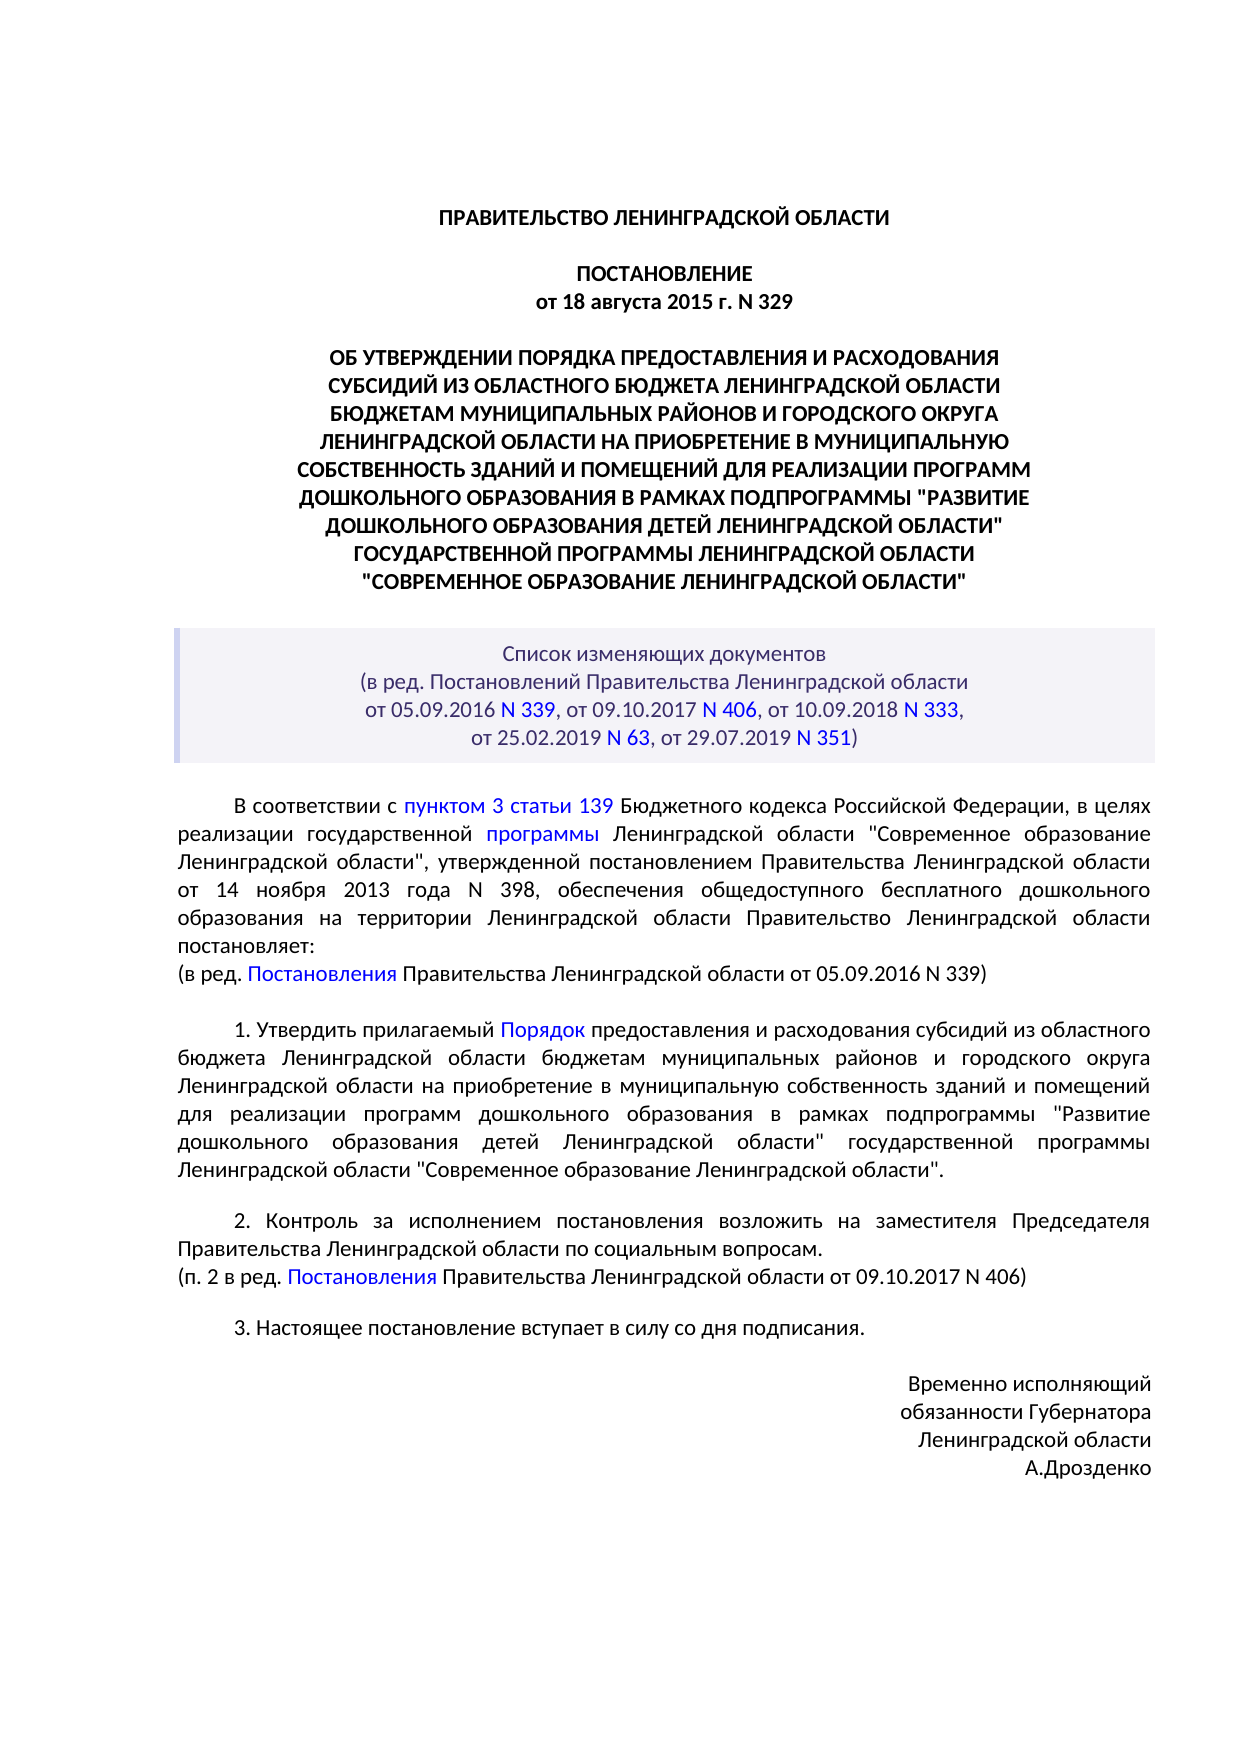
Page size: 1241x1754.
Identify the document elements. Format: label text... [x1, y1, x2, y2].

title "СОВРЕМЕННОЕ ОБРАЗОВАНИЕ ЛЕНИНГРАДСКОЙ ОБЛАСТИ" [177, 567, 1152, 595]
title ОБ УТВЕРЖДЕНИИ ПОРЯДКА ПРЕДОСТАВЛЕНИЯ И РАСХОДОВАНИЯ [177, 343, 1152, 371]
text В соответствии с пунктом 3 статьи 139 Бюджетного кодекса Российской Федерации, в целях реализации государственной программы Ленинградской области "Современное образование Ленинградской области", утвержденной постановлением Правительства Ленинградской области от 14 ноября 2013 года N 398, обеспечения общедоступного бесплатного дошкольного образования на территории Ленинградской области Правительство Ленинградской области постановляет: [177, 791, 1152, 959]
title ГОСУДАРСТВЕННОЙ ПРОГРАММЫ ЛЕНИНГРАДСКОЙ ОБЛАСТИ [177, 539, 1152, 567]
text обязанности Губернатора [177, 1397, 1152, 1426]
title ЛЕНИНГРАДСКОЙ ОБЛАСТИ НА ПРИОБРЕТЕНИЕ В МУНИЦИПАЛЬНУЮ [177, 427, 1152, 455]
text Ленинградской области [177, 1426, 1152, 1453]
text Временно исполняющий [177, 1369, 1152, 1397]
text 3. Настоящее постановление вступает в силу со дня подписания. [177, 1313, 1152, 1341]
text 1. Утвердить прилагаемый Порядок предоставления и расходования субсидий из областного бюджета Ленинградской области бюджетам муниципальных районов и городского округа Ленинградской области на приобретение в муниципальную собственность зданий и помещений для реализации программ дошкольного образования в рамках подпрограммы "Развитие дошкольного образования детей Ленинградской области" государственной программы Ленинградской области "Современное образование Ленинградской области". [177, 1015, 1152, 1183]
title ДОШКОЛЬНОГО ОБРАЗОВАНИЯ ДЕТЕЙ ЛЕНИНГРАДСКОЙ ОБЛАСТИ" [177, 511, 1152, 539]
title от 18 августа 2015 г. N 329 [177, 287, 1152, 315]
title СОБСТВЕННОСТЬ ЗДАНИЙ И ПОМЕЩЕНИЙ ДЛЯ РЕАЛИЗАЦИИ ПРОГРАММ [177, 455, 1152, 483]
text А.Дрозденко [177, 1453, 1152, 1482]
text (в ред. Постановления Правительства Ленинградской области от 05.09.2016 N 339) [177, 959, 1152, 987]
text 2. Контроль за исполнением постановления возложить на заместителя Председателя Правительства Ленинградской области по социальным вопросам. [177, 1206, 1152, 1262]
title СУБСИДИЙ ИЗ ОБЛАСТНОГО БЮДЖЕТА ЛЕНИНГРАДСКОЙ ОБЛАСТИ [177, 371, 1152, 399]
title ПОСТАНОВЛЕНИЕ [177, 259, 1152, 287]
title ПРАВИТЕЛЬСТВО ЛЕНИНГРАДСКОЙ ОБЛАСТИ [177, 203, 1152, 231]
title БЮДЖЕТАМ МУНИЦИПАЛЬНЫХ РАЙОНОВ И ГОРОДСКОГО ОКРУГА [177, 399, 1152, 427]
title ДОШКОЛЬНОГО ОБРАЗОВАНИЯ В РАМКАХ ПОДПРОГРАММЫ "РАЗВИТИЕ [177, 483, 1152, 511]
text (п. 2 в ред. Постановления Правительства Ленинградской области от 09.10.2017 N 406) [177, 1262, 1152, 1291]
table_header Список изменяющих документов (в ред. Постановлений Правительства Ленинградской области от 05.09.2016 N 339, от 09.10.2017 N 406, от 10.09.2018 N 333, от 25.02.2019 N 63, от 29.07.2019 N 351) [180, 628, 1149, 763]
